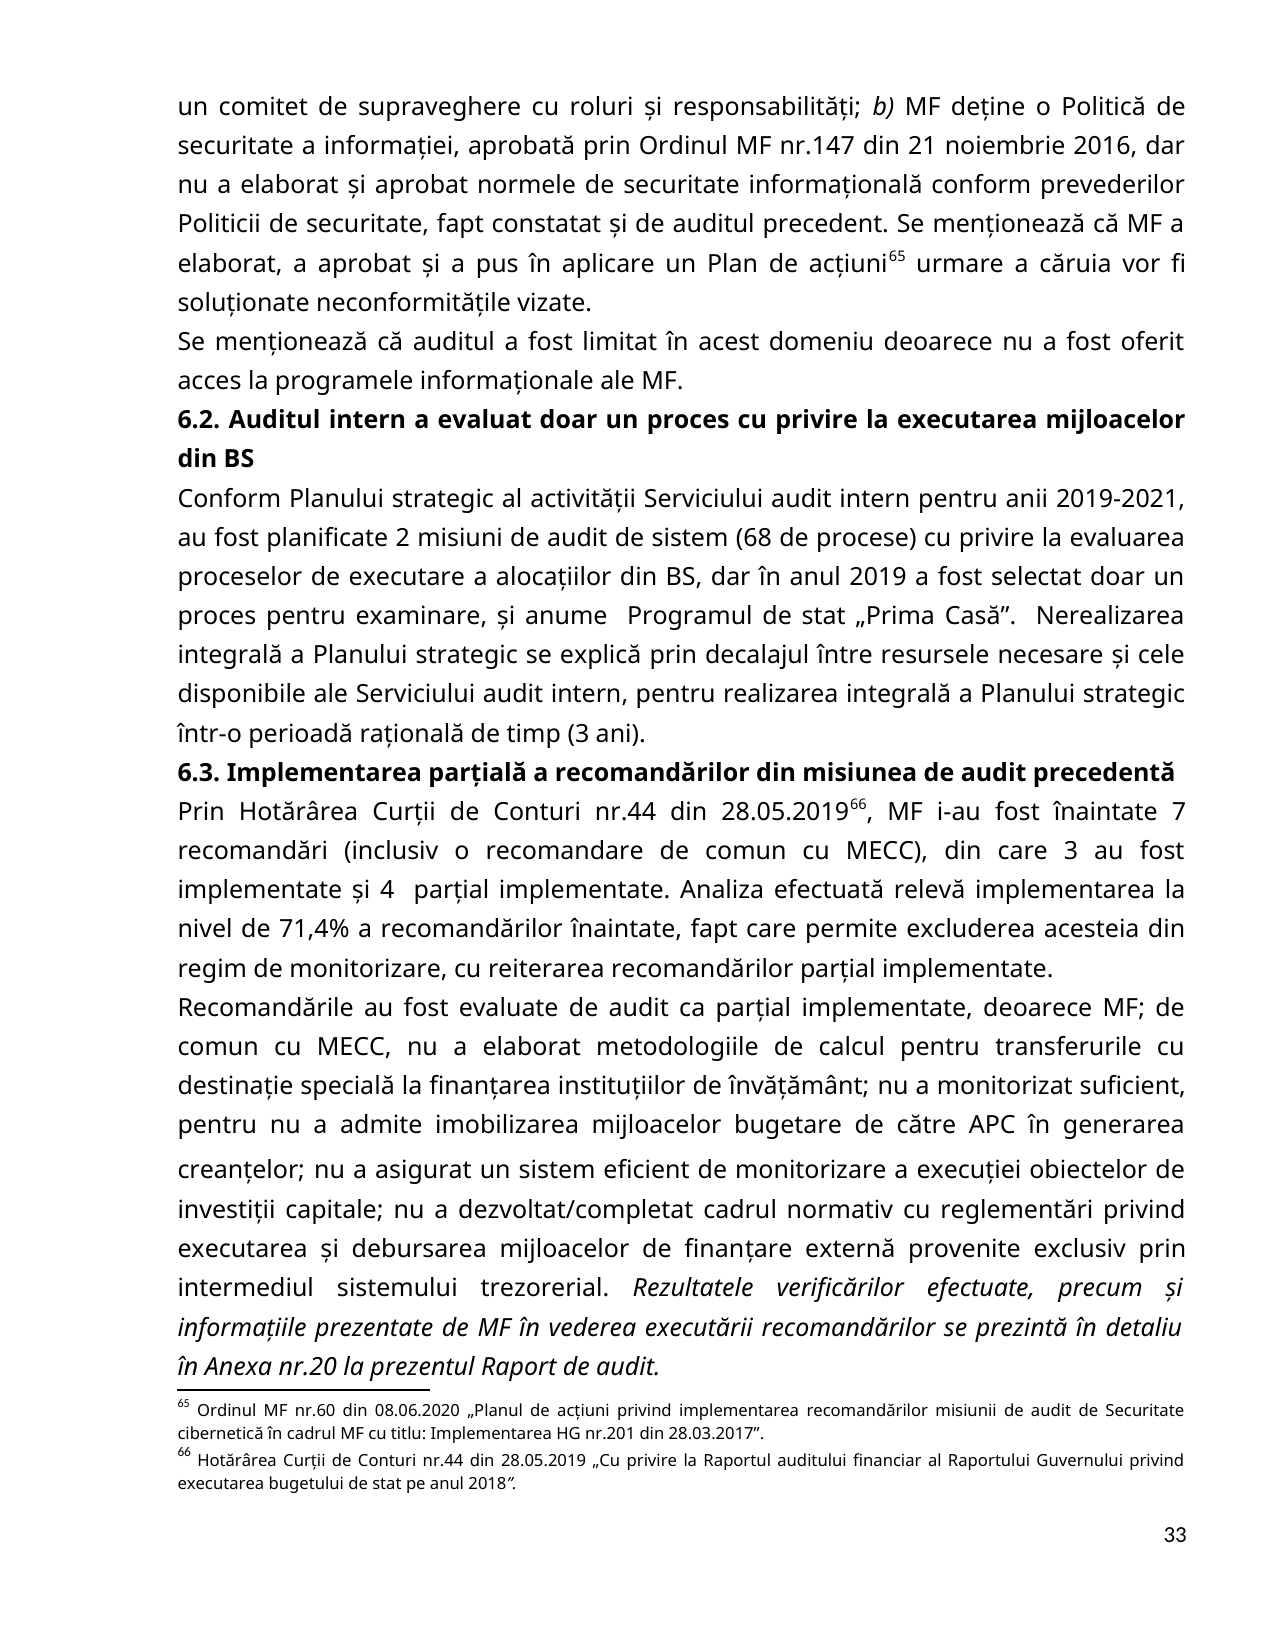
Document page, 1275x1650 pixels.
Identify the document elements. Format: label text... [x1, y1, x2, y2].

text Conform Planului strategic al activității Serviciului audit intern pentru anii 2019-2021, au fost planificate 2 misiuni de audit de sistem (68 de procese) cu privire la evaluarea proceselor de executare a alocațiilor din BS, dar în anul 2019 a fost selectat doar un proces pentru examinare, și anume Programul de stat „Prima Casă”. Nerealizarea integrală a Planului strategic se explică prin decalajul între resursele necesare și cele disponibile ale Serviciului audit intern, pentru realizarea integrală a Planului strategic într-o perioadă rațională de timp (3 ani). [177, 480, 1186, 749]
text Recomandările au fost evaluate de audit ca parțial implementate, deoarece MF; de comun cu MECC, nu a elaborat metodologiile de calcul pentru transferurile cu destinație specială la finanțarea instituțiilor de învățământ; nu a monitorizat suficient, pentru nu a admite imobilizarea mijloacelor bugetare de către APC în generarea creanțelor; nu a asigurat un sistem eficient de monitorizare a execuției obiectelor de investiții capitale; nu a dezvoltat/completat cadrul normativ cu reglementări privind executarea și debursarea mijloacelor de finanțare externă provenite exclusiv prin intermediul sistemului trezorerial. Rezultatele verificărilor efectuate, precum și informațiile prezentate de MF în vederea executării recomandărilor se prezintă în detaliu în Anexa nr.20 la prezentul Raport de audit. [177, 989, 1186, 1382]
text Se menționează că auditul a fost limitat în acest domeniu deoarece nu a fost oferit acces la programele informaționale ale MF. [177, 324, 1186, 397]
text 6.3. Implementarea parțială a recomandărilor din misiunea de audit precedentă [177, 754, 1186, 788]
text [177, 89, 1186, 318]
text Prin Hotărârea Curții de Conturi nr.44 din 28.05.2019, MF i-au fost înaintate 7 recomandări (inclusiv o recomandare de comun cu MECC), din care 3 au fost implementate și 4 parțial implementate. Analiza efectuată relevă implementarea la nivel de 71,4% a recomandărilor înaintate, fapt care permite excluderea acesteia din regim de monitorizare, cu reiterarea recomandărilor parțial implementate. [177, 794, 1186, 984]
text 6.2. Auditul intern a evaluat doar un proces cu privire la executarea mijloacelor din BS [177, 402, 1186, 475]
